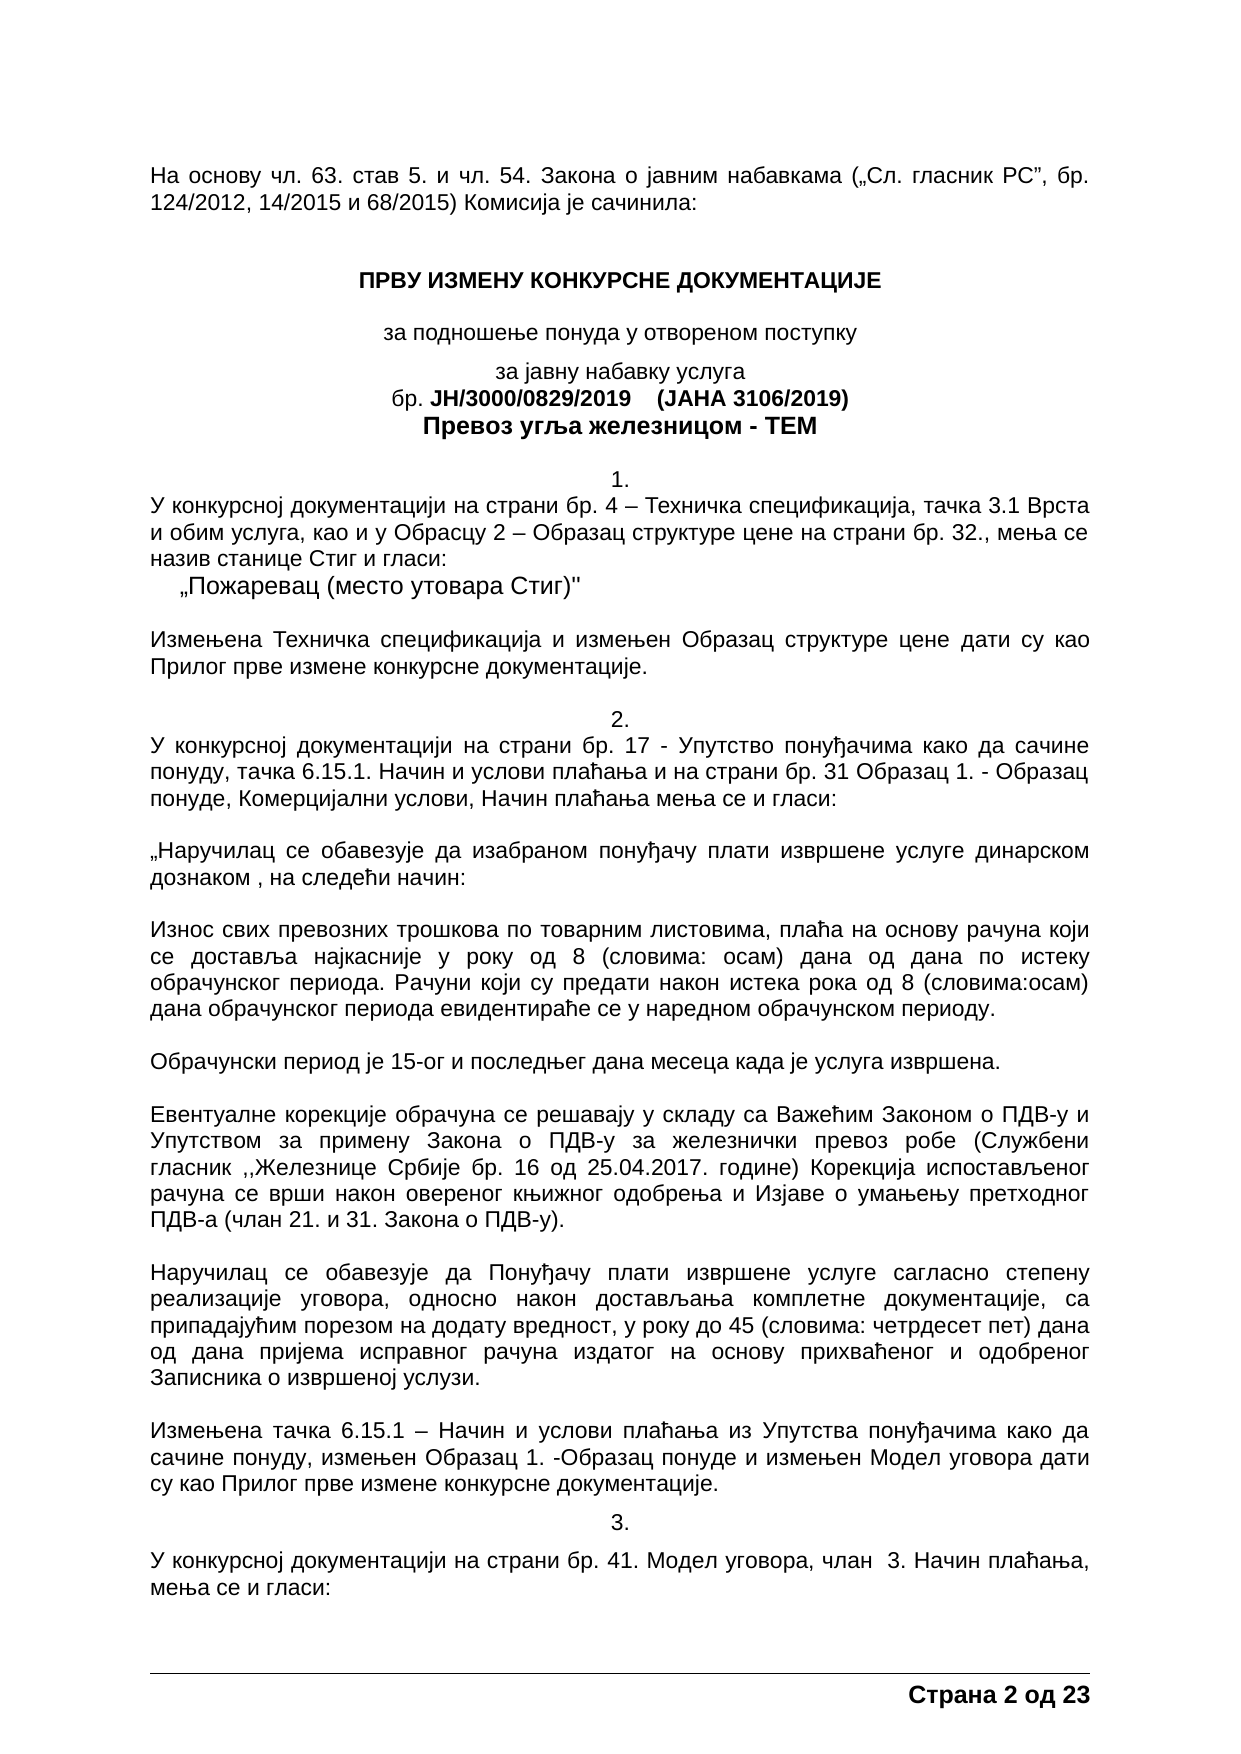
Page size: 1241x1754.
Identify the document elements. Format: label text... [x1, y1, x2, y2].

text Измењена тачка 6.15.1 – Начин и услови плаћања из Упутства понуђачима како да сачине понуду, измењен Образац 1. -Образац понуде и измењен Модел уговора дати су као Прилог прве измене конкурсне документације. [150, 1417, 1090, 1496]
text 2. [150, 706, 1090, 732]
text На основу чл. 63. став 5. и чл. 54. Закона о јавним набавкама („Сл. гласник РС”, бр. 124/2012, 14/2015 и 68/2015) Комисија је сачинила: [150, 162, 1090, 215]
text бр. ЈН/3000/0829/2019 (ЈАНА 3106/2019) [150, 384, 1090, 411]
text Износ свих превозних трошкова по товарним листовима, плаћа на основу рачуна који се доставља најкасније у року од 8 (словима: осам) дана од дана по истеку обрачунског периода. Рачуни који су предати након истека рока од 8 (словима:осам) дана обрачунског периода евидентираће се у наредном обрачунском периоду. [150, 916, 1090, 1022]
text „Наручилац се обавезује да изабраном понуђачу плати извршене услуге динарском дознаком , на следећи начин: [150, 837, 1090, 890]
text У конкурсној документацији на страни бр. 17 - Упутство понуђачима како да сачине понуду, тачка 6.15.1. Начин и услови плаћања и на страни бр. 31 Образац 1. - Образац понуде, Комерцијални услови, Начин плаћања мења се и гласи: [150, 732, 1090, 811]
text за подношење понуда у отвореном поступку [150, 319, 1090, 346]
text 1. [150, 466, 1090, 492]
text ПРВУ ИЗМЕНУ КОНКУРСНЕ ДОКУМЕНТАЦИЈЕ [150, 267, 1090, 293]
text Наручилац се обавезује да Понуђачу плати извршене услуге сагласно степену реализације уговора, односно након достављања комплетне документације, са припадајућим порезом на додату вредност, у року до 45 (словима: четрдесет пет) дана од дана пријема исправног рачуна издатог на основу прихваћеног и одобреног Записника о извршеној услузи. [150, 1259, 1090, 1391]
text „Пожаревац (место утовара Стиг)'' [179, 571, 1090, 600]
text Измењена Техничка спецификација и измењен Образац структуре цене дати су као Прилог прве измене конкурсне документације. [150, 626, 1090, 679]
text Обрачунски период је 15-ог и последњег дана месеца када је услуга извршена. [150, 1048, 1090, 1074]
title Превоз угља железницом - ТЕМ [150, 411, 1090, 439]
text У конкурсној документацији на страни бр. 4 – Техничка спецификација, тачка 3.1 Врста и обим услуга, као и у Обрасцу 2 – Образац структуре цене на страни бр. 32., мења се назив станице Стиг и гласи: [150, 492, 1090, 571]
text за јавну набавку услуга [150, 358, 1090, 384]
text У конкурсној документацији на страни бр. 41. Модел уговора, члан 3. Начин плаћања, мења се и гласи: [150, 1547, 1090, 1600]
text 3. [150, 1509, 1090, 1535]
